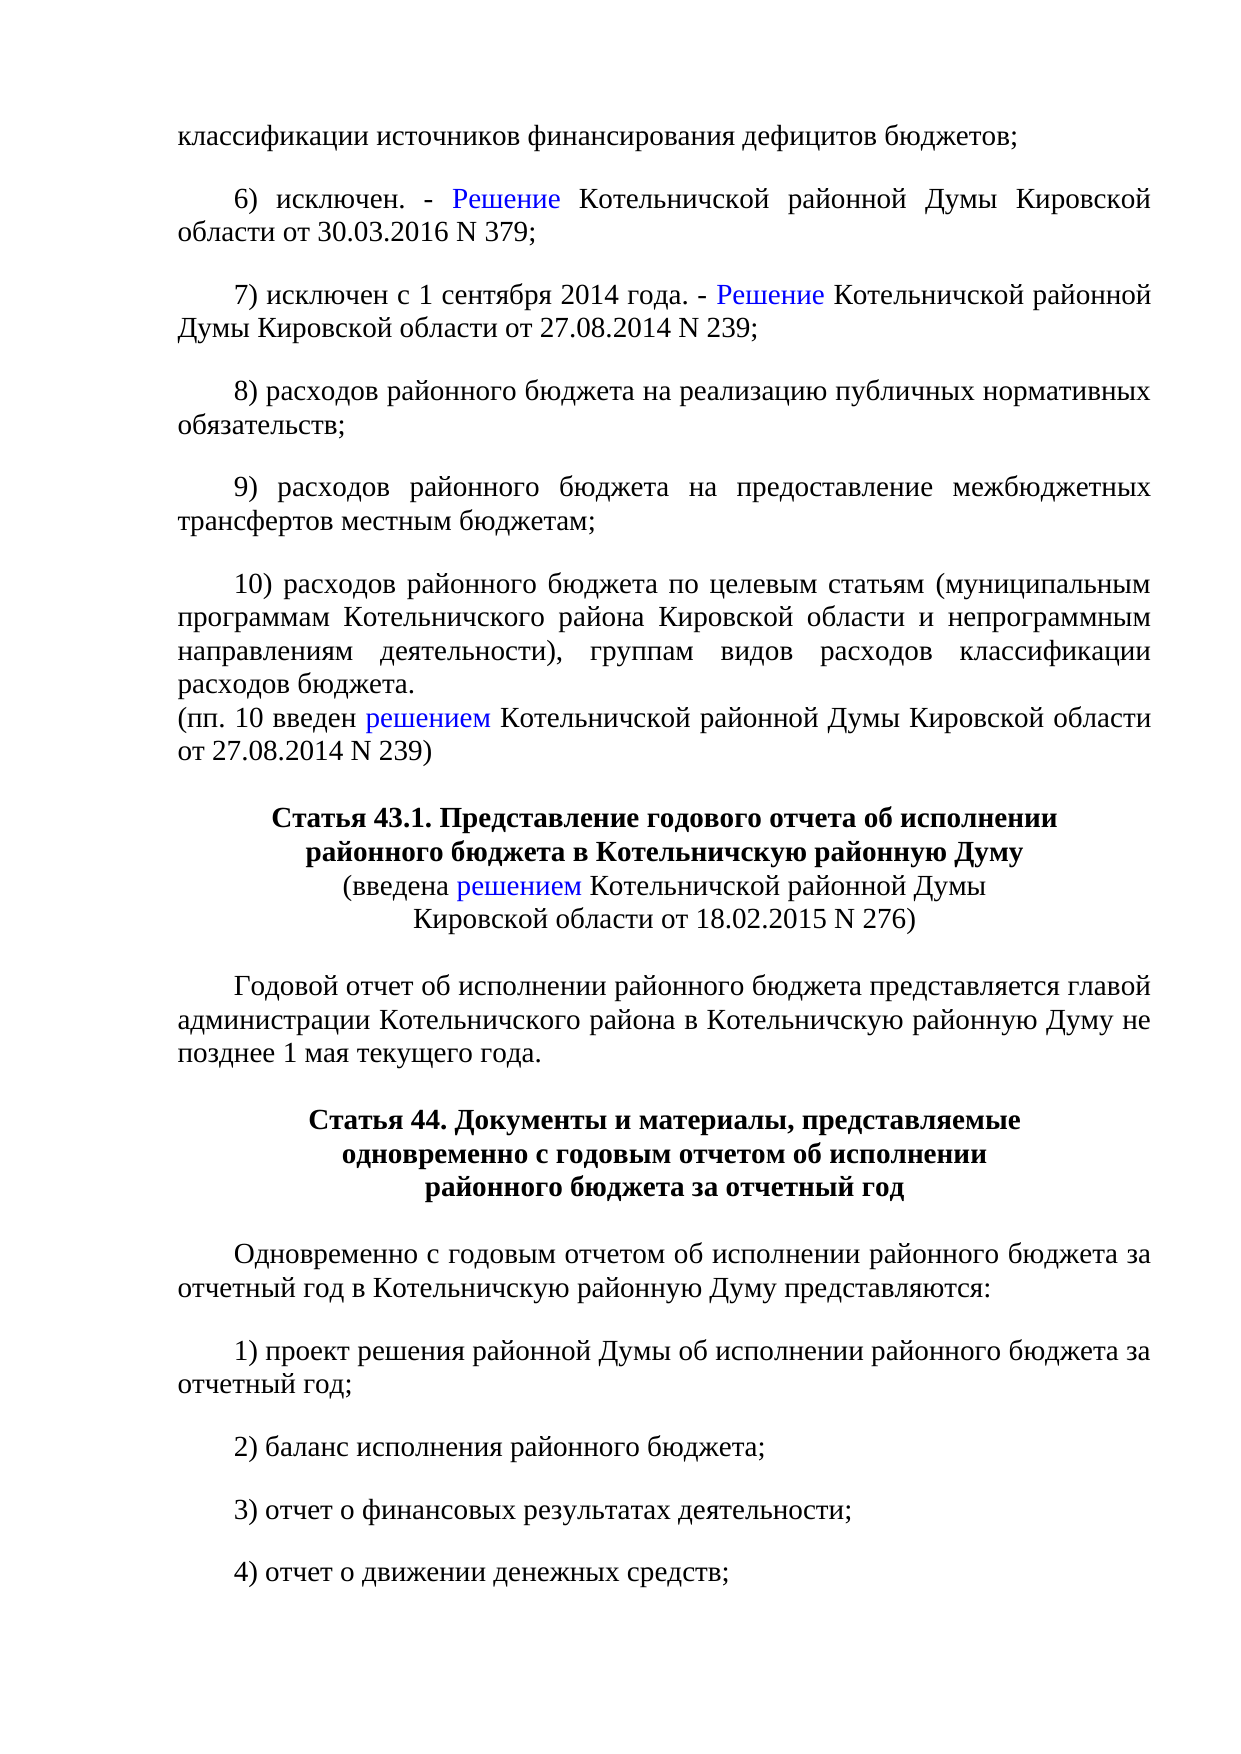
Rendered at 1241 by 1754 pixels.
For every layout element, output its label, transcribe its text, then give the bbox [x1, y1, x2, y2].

text 10) расходов районного бюджета по целевым статьям (муниципальным программам Котельничского района Кировской области и непрограммным направлениям деятельности), группам видов расходов классификации расходов бюджета. [177, 566, 1152, 700]
text Одновременно с годовым отчетом об исполнении районного бюджета за отчетный год в Котельничскую районную Думу представляются: [177, 1237, 1152, 1304]
title районного бюджета за отчетный год [177, 1169, 1152, 1203]
title Статья 44. Документы и материалы, представляемые [177, 1102, 1152, 1136]
text Кировской области от 18.02.2015 N 276) [177, 901, 1152, 935]
text 8) расходов районного бюджета на реализацию публичных нормативных обязательств; [177, 373, 1152, 440]
text Годовой отчет об исполнении районного бюджета представляется главой администрации Котельничского района в Котельничскую районную Думу не позднее 1 мая текущего года. [177, 968, 1152, 1069]
text (пп. 10 введен решением Котельничской районной Думы Кировской области от 27.08.2014 N 239) [177, 700, 1152, 767]
text (введена решением Котельничской районной Думы [177, 868, 1152, 901]
text 1) проект решения районной Думы об исполнении районного бюджета за отчетный год; [177, 1333, 1152, 1400]
text 4) отчет о движении денежных средств; [177, 1554, 1152, 1588]
title районного бюджета в Котельничскую районную Думу [177, 834, 1152, 868]
text 9) расходов районного бюджета на предоставление межбюджетных трансфертов местным бюджетам; [177, 469, 1152, 537]
text 6) исключен. - Решение Котельничской районной Думы Кировской области от 30.03.2016 N 379; [177, 181, 1152, 248]
text 3) отчет о финансовых результатах деятельности; [177, 1492, 1152, 1525]
title одновременно с годовым отчетом об исполнении [177, 1136, 1152, 1169]
text 2) баланс исполнения районного бюджета; [177, 1429, 1152, 1463]
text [177, 118, 1152, 152]
title Статья 43.1. Представление годового отчета об исполнении [177, 801, 1152, 834]
text 7) исключен с 1 сентября 2014 года. - Решение Котельничской районной Думы Кировской области от 27.08.2014 N 239; [177, 277, 1152, 344]
